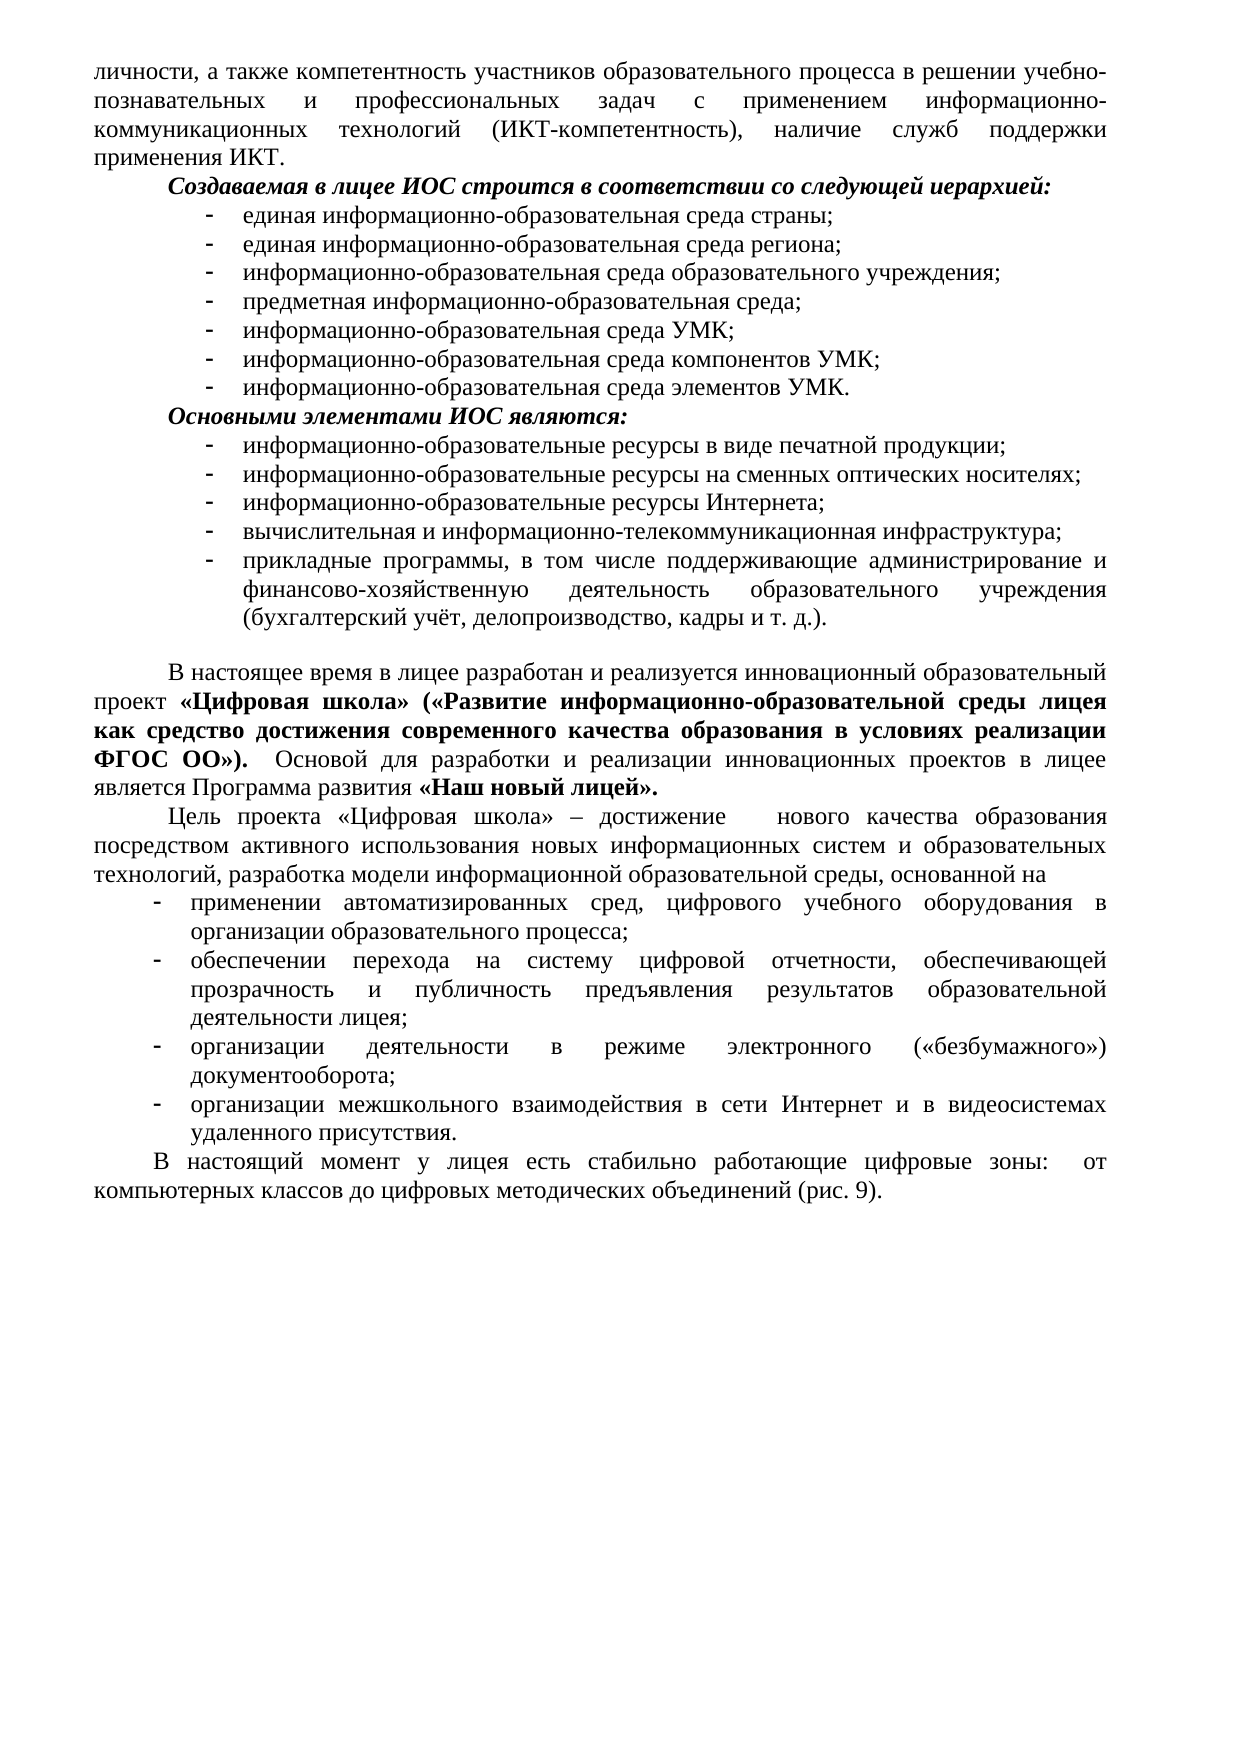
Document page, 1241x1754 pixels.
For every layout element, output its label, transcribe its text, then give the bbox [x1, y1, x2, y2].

text В настоящее время в лицее разработан и реализуется инновационный образовательный проект «Цифровая школа» («Развитие информационно-образовательной среды лицея как средство достижения современного качества образования в условиях реализации ФГОС ОО»). Основой для разработки и реализации инновационных проектов в лицее является Программа развития «Наш новый лицей». [94, 657, 1107, 801]
list вычислительная и информационно-телекоммуникационная инфраструктура; [205, 516, 1107, 545]
list организации межшкольного взаимодействия в сети Интернет и в видеосистемах удаленного присутствия. [153, 1089, 1107, 1146]
list информационно-образовательные ресурсы в виде печатной продукции; [205, 430, 1107, 459]
text Основными элементами ИОС являются: [94, 401, 1107, 430]
list единая информационно-образовательная среда страны; [205, 200, 1107, 229]
text В настоящий момент у лицея есть стабильно работающие цифровые зоны: от компьютерных классов до цифровых методических объединений (рис. 9). [94, 1146, 1107, 1204]
list единая информационно-образовательная среда региона; [205, 229, 1107, 257]
list информационно-образовательная среда образовательного учреждения; [205, 257, 1107, 286]
list информационно-образовательная среда элементов УМК. [205, 372, 1107, 401]
list организации деятельности в режиме электронного («безбумажного») документооборота; [153, 1031, 1107, 1089]
list прикладные программы, в том числе поддерживающие администрирование и финансово-хозяйственную деятельность образовательного учреждения (бухгалтерский учёт, делопроизводство, кадры и т. д.). [205, 545, 1107, 631]
list информационно-образовательная среда компонентов УМК; [205, 344, 1107, 372]
list информационно-образовательные ресурсы на сменных оптических носителях; [205, 459, 1107, 487]
text Создаваемая в лицее ИОС строится в соответствии со следующей иерархией: [94, 171, 1107, 200]
list Цель проекта «Цифровая школа» – достижение нового качества образования посредством активного использования новых информационных систем и образовательных технологий, разработка модели информационной образовательной среды, основанной на [94, 801, 1107, 887]
list обеспечении перехода на систему цифровой отчетности, обеспечивающей прозрачность и публичность предъявления результатов образовательной деятельности лицея; [153, 945, 1107, 1031]
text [94, 56, 1107, 171]
list предметная информационно-образовательная среда; [205, 286, 1107, 315]
list информационно-образовательная среда УМК; [205, 315, 1107, 344]
list применении автоматизированных сред, цифрового учебного оборудования в организации образовательного процесса; [153, 887, 1107, 945]
list информационно-образовательные ресурсы Интернета; [205, 487, 1107, 516]
